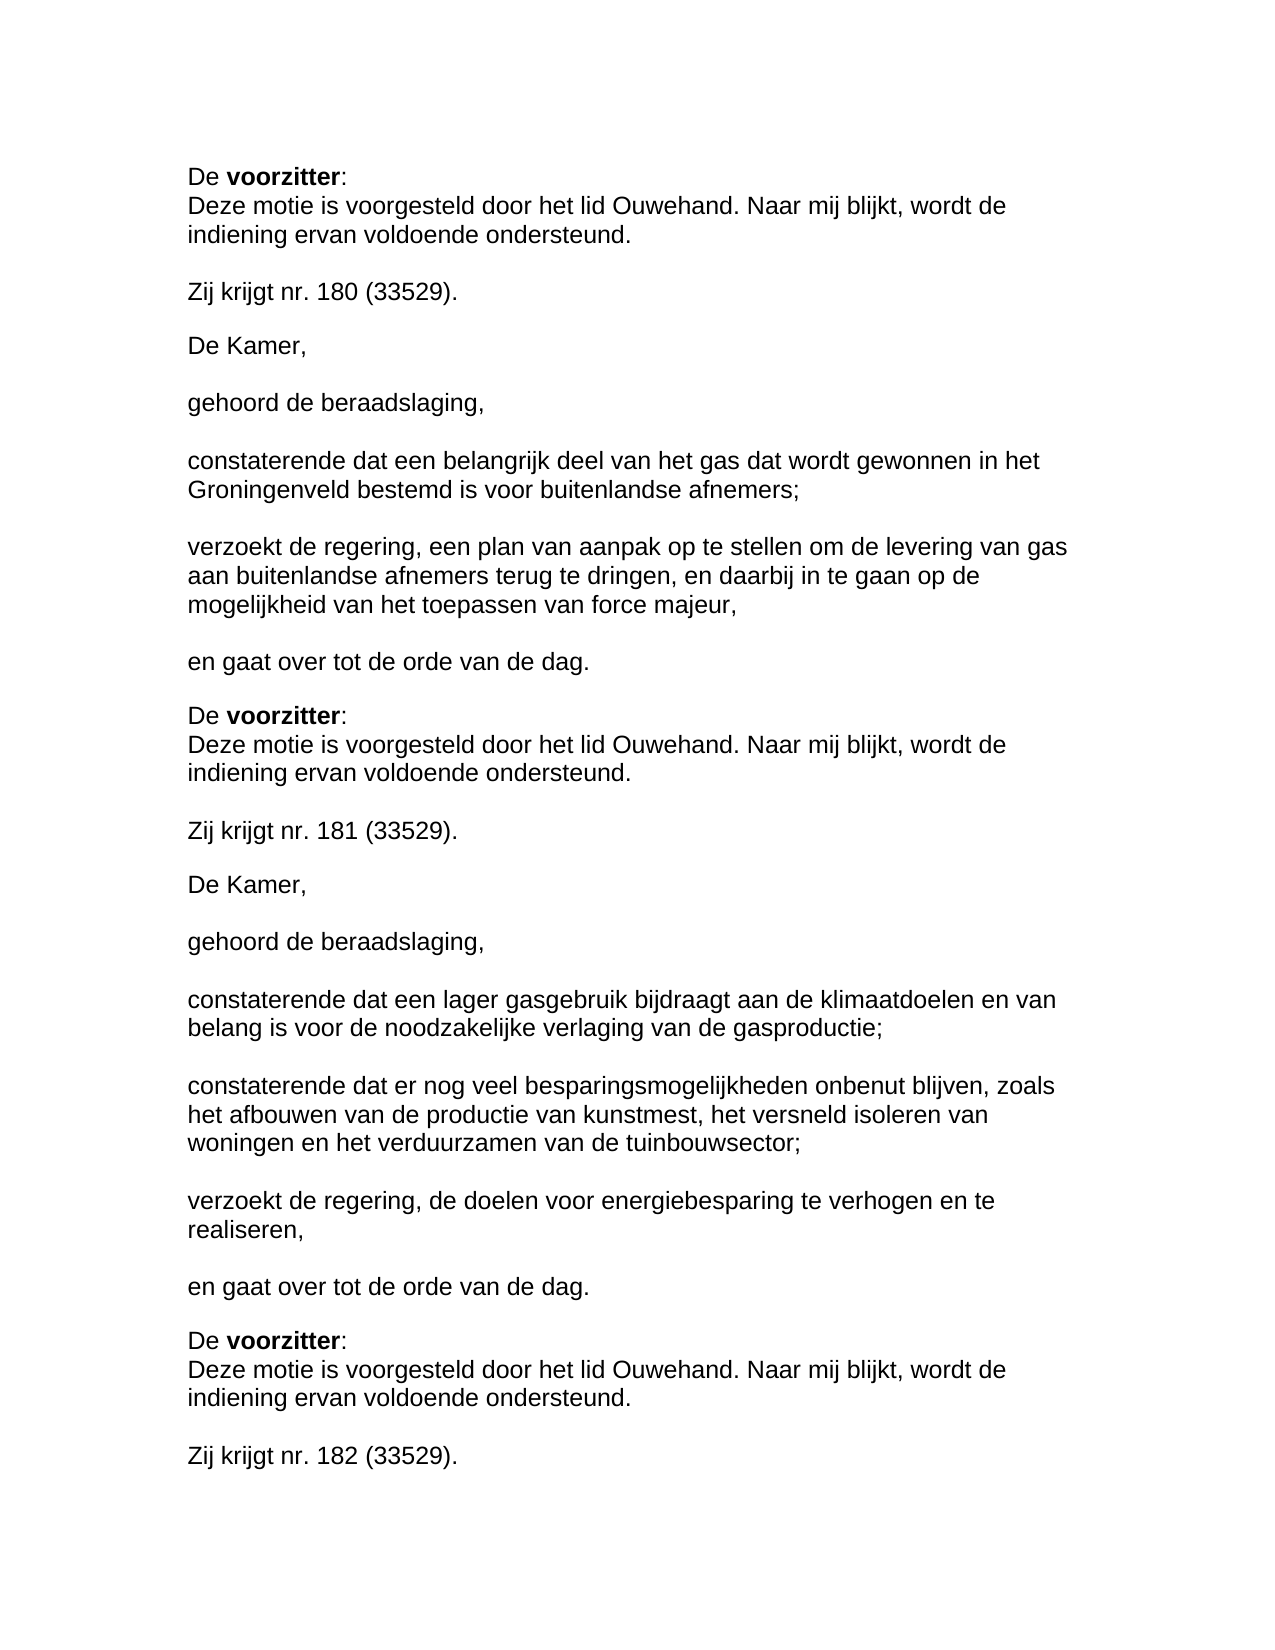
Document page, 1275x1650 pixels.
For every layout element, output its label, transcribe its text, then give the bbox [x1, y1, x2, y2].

text De voorzitter: Deze motie is voorgesteld door het lid Ouwehand. Naar mij blijkt, wordt de indiening ervan voldoende ondersteund. Zij krijgt nr. 181 (33529). [187, 701, 1087, 844]
text De voorzitter: Deze motie is voorgesteld door het lid Ouwehand. Naar mij blijkt, wordt de indiening ervan voldoende ondersteund. Zij krijgt nr. 180 (33529). [187, 162, 1087, 306]
text De Kamer, gehoord de beraadslaging, constaterende dat een belangrijk deel van het gas dat wordt gewonnen in het Groningenveld bestemd is voor buitenlandse afnemers; verzoekt de regering, een plan van aanpak op te stellen om de levering van gas aan buitenlandse afnemers terug te dringen, en daarbij in te gaan op de mogelijkheid van het toepassen van force majeur, en gaat over tot de orde van de dag. [187, 331, 1087, 676]
text De voorzitter: Deze motie is voorgesteld door het lid Ouwehand. Naar mij blijkt, wordt de indiening ervan voldoende ondersteund. Zij krijgt nr. 182 (33529). [187, 1326, 1087, 1469]
text De Kamer, gehoord de beraadslaging, constaterende dat een lager gasgebruik bijdraagt aan de klimaatdoelen en van belang is voor de noodzakelijke verlaging van de gasproductie; constaterende dat er nog veel besparingsmogelijkheden onbenut blijven, zoals het afbouwen van de productie van kunstmest, het versneld isoleren van woningen en het verduurzamen van de tuinbouwsector; verzoekt de regering, de doelen voor energiebesparing te verhogen en te realiseren, en gaat over tot de orde van de dag. [187, 869, 1087, 1301]
